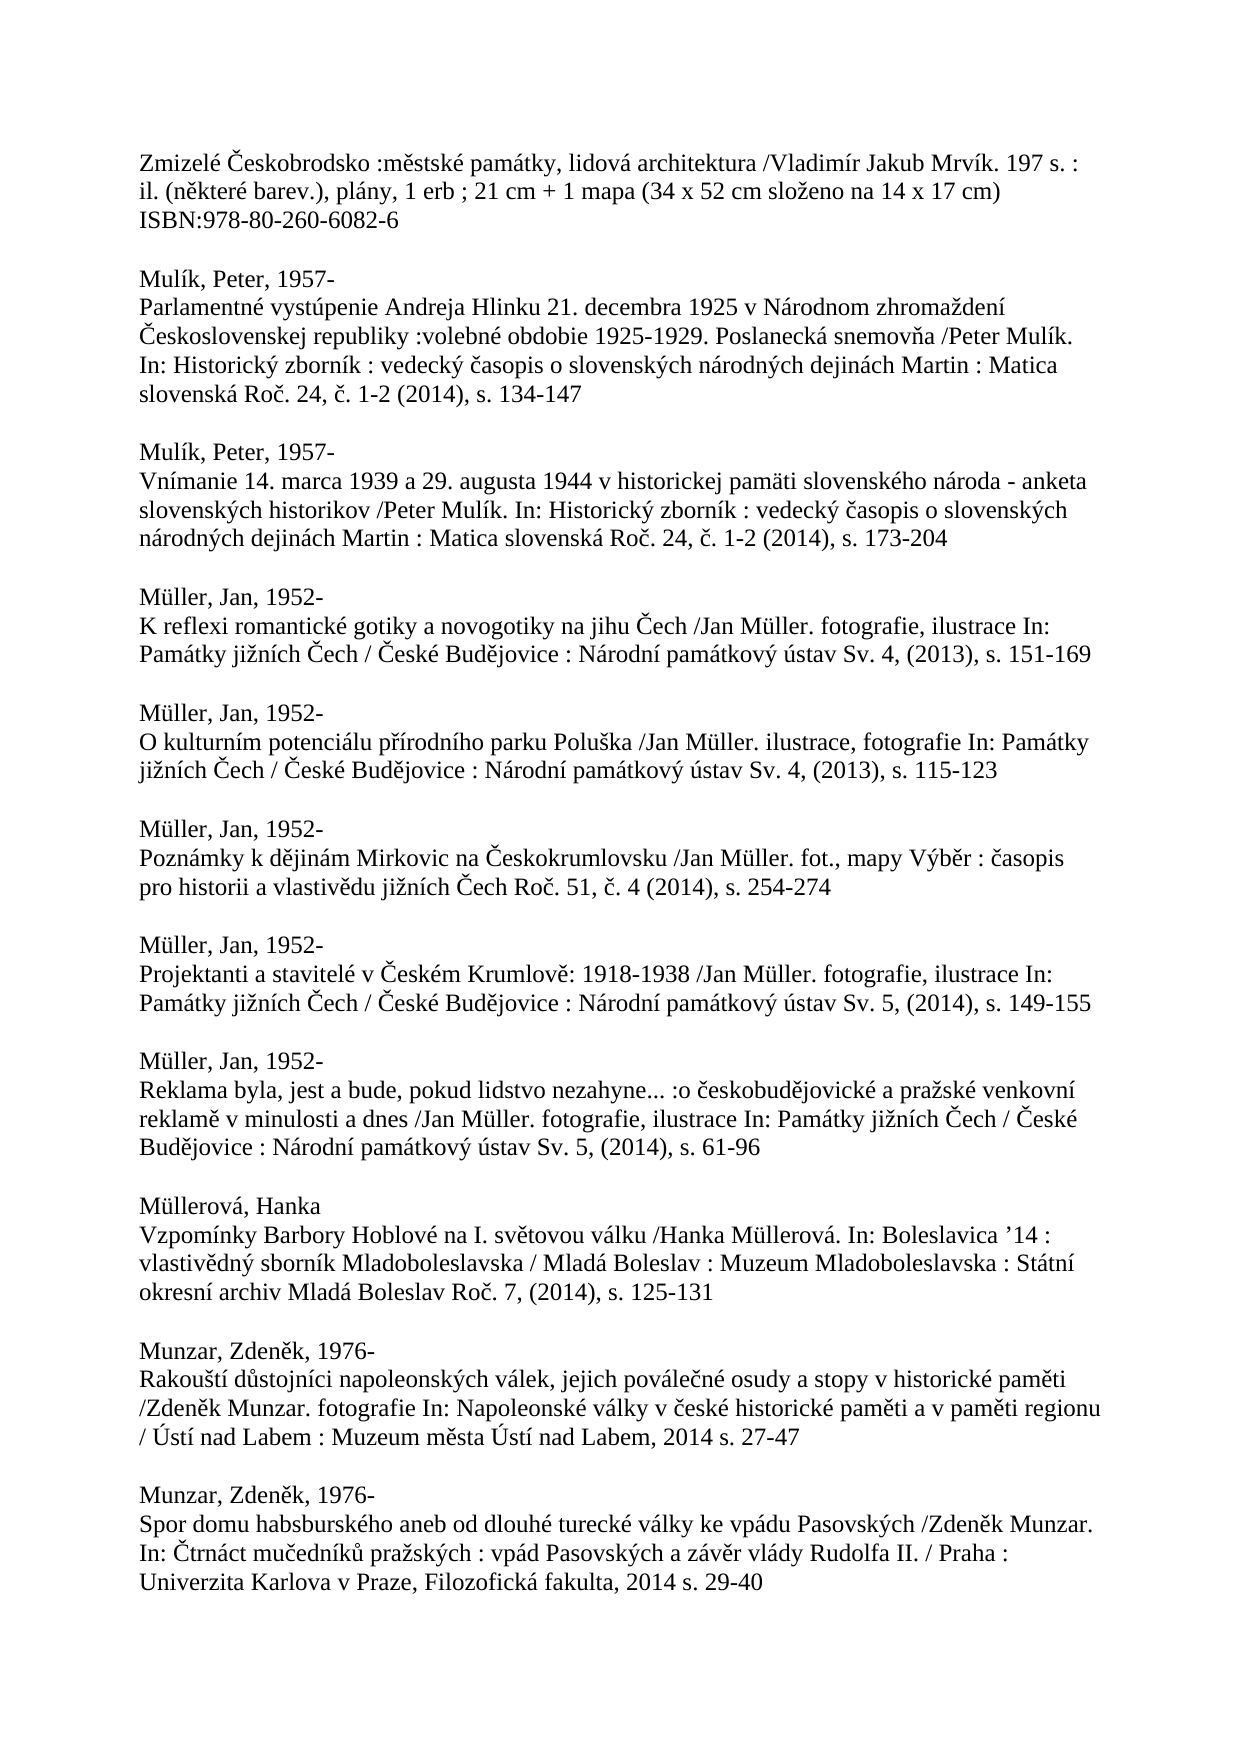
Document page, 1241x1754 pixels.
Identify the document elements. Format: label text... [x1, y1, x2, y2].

text Poznámky k dějinám Mirkovic na Českokrumlovsku /Jan Müller. fot., mapy Výběr : časopis pro historii a vlastivědu jižních Čech Roč. 51, č. 4 (2014), s. 254-274 [139, 843, 1101, 900]
text Rakouští důstojníci napoleonských válek, jejich poválečné osudy a stopy v historické paměti /Zdeněk Munzar. fotografie In: Napoleonské války v české historické paměti a v paměti regionu / Ústí nad Labem : Muzeum města Ústí nad Labem, 2014 s. 27-47 [139, 1364, 1101, 1451]
text Spor domu habsburského aneb od dlouhé turecké války ke vpádu Pasovských /Zdeněk Munzar. In: Čtrnáct mučedníků pražských : vpád Pasovských a závěr vlády Rudolfa II. / Praha : Univerzita Karlova v Praze, Filozofická fakulta, 2014 s. 29-40 [139, 1509, 1101, 1596]
text Projektanti a stavitelé v Českém Krumlově: 1918-1938 /Jan Müller. fotografie, ilustrace In: Památky jižních Čech / České Budějovice : Národní památkový ústav Sv. 5, (2014), s. 149-155 [139, 959, 1101, 1016]
text Mulík, Peter, 1957- [139, 437, 1101, 466]
text Vzpomínky Barbory Hoblové na I. světovou válku /Hanka Müllerová. In: Boleslavica ’14 : vlastivědný sborník Mladoboleslavska / Mladá Boleslav : Muzeum Mladoboleslavska : Státní okresní archiv Mladá Boleslav Roč. 7, (2014), s. 125-131 [139, 1220, 1101, 1306]
text Zmizelé Českobrodsko :městské památky, lidová architektura /Vladimír Jakub Mrvík. 197 s. : il. (některé barev.), plány, 1 erb ; 21 cm + 1 mapa (34 x 52 cm složeno na 14 x 17 cm) ISBN:978-80-260-6082-6 [139, 148, 1101, 234]
text Müller, Jan, 1952- [139, 698, 1101, 727]
text Mulík, Peter, 1957- [139, 264, 1101, 292]
text Müller, Jan, 1952- [139, 930, 1101, 959]
text Reklama byla, jest a bude, pokud lidstvo nezahyne... :o českobudějovické a pražské venkovní reklamě v minulosti a dnes /Jan Müller. fotografie, ilustrace In: Památky jižních Čech / České Budějovice : Národní památkový ústav Sv. 5, (2014), s. 61-96 [139, 1075, 1101, 1161]
text Vnímanie 14. marca 1939 a 29. augusta 1944 v historickej pamäti slovenského národa - anketa slovenských historikov /Peter Mulík. In: Historický zborník : vedecký časopis o slovenských národných dejinách Martin : Matica slovenská Roč. 24, č. 1-2 (2014), s. 173-204 [139, 466, 1101, 552]
text Müller, Jan, 1952- [139, 814, 1101, 843]
text Parlamentné vystúpenie Andreja Hlinku 21. decembra 1925 v Národnom zhromaždení Československej republiky :volebné obdobie 1925-1929. Poslanecká snemovňa /Peter Mulík. In: Historický zborník : vedecký časopis o slovenských národných dejinách Martin : Matica slovenská Roč. 24, č. 1-2 (2014), s. 134-147 [139, 292, 1101, 407]
text K reflexi romantické gotiky a novogotiky na jihu Čech /Jan Müller. fotografie, ilustrace In: Památky jižních Čech / České Budějovice : Národní památkový ústav Sv. 4, (2013), s. 151-169 [139, 611, 1101, 668]
text Munzar, Zdeněk, 1976- [139, 1336, 1101, 1364]
text Munzar, Zdeněk, 1976- [139, 1481, 1101, 1509]
text O kulturním potenciálu přírodního parku Poluška /Jan Müller. ilustrace, fotografie In: Památky jižních Čech / České Budějovice : Národní památkový ústav Sv. 4, (2013), s. 115-123 [139, 727, 1101, 784]
text Müller, Jan, 1952- [139, 582, 1101, 611]
text Müller, Jan, 1952- [139, 1046, 1101, 1075]
text Müllerová, Hanka [139, 1191, 1101, 1220]
